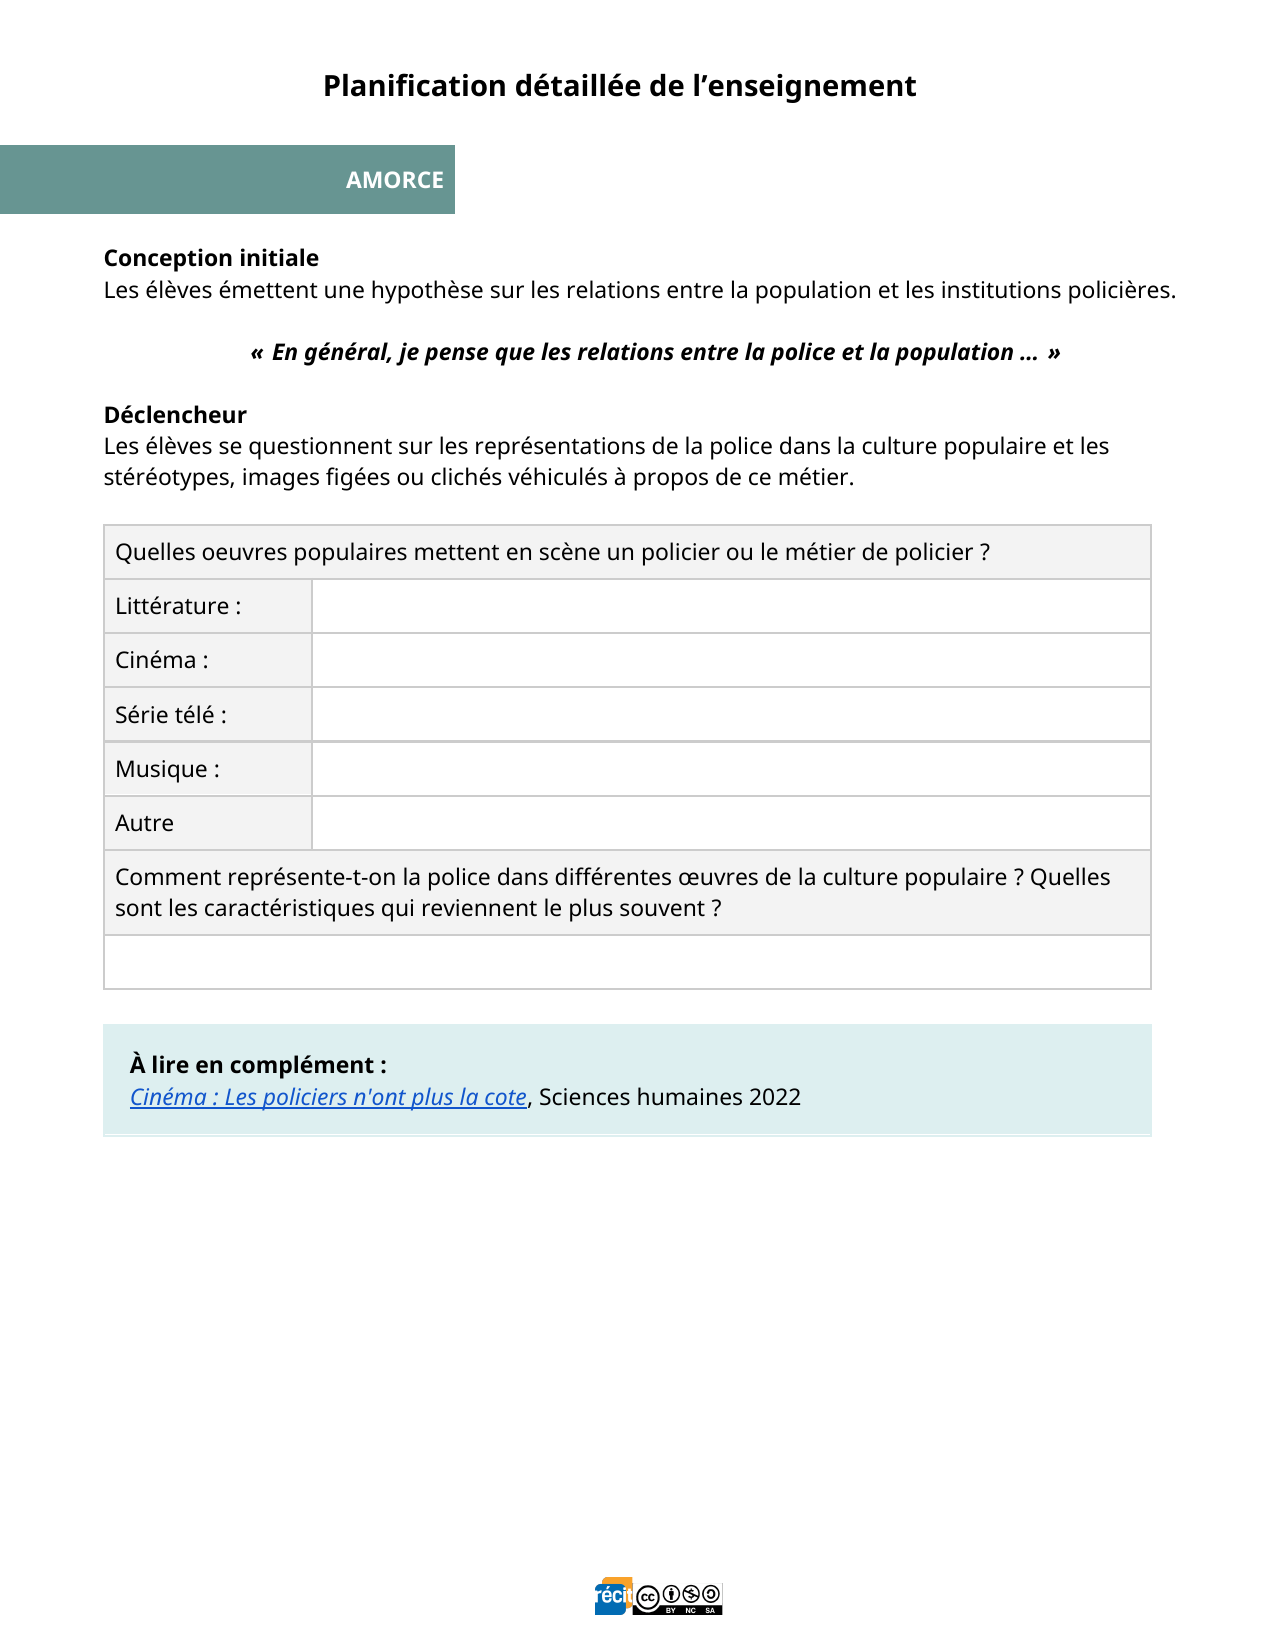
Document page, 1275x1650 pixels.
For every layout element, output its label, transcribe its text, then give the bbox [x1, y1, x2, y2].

table_header À lire en complément : Cinéma : Les policiers n'ont plus la cote, Sciences humaines 2022 [105, 1026, 1150, 1134]
table_cell [313, 634, 1150, 686]
text Conception initiale [103, 242, 1210, 274]
table_header Quelles oeuvres populaires mettent en scène un policier ou le métier de policier ? [105, 526, 1150, 578]
table_cell [313, 580, 1150, 632]
text Déclencheur [103, 399, 1210, 430]
text Les élèves émettent une hypothèse sur les relations entre la population et les institutions policières. [103, 274, 1210, 305]
table_cell Littérature : [105, 580, 311, 632]
table_cell Musique : [105, 743, 311, 794]
text Les élèves se questionnent sur les représentations de la police dans la culture populaire et les stéréotypes, images figées ou clichés véhiculés à propos de ce métier. [103, 430, 1210, 492]
table_cell [313, 743, 1150, 794]
table_cell Autre [105, 797, 311, 849]
table_cell [313, 688, 1150, 740]
text « En général, je pense que les relations entre la police et la population … » [103, 336, 1210, 367]
table_cell Série télé : [105, 688, 311, 740]
table_cell Comment représente-t-on la police dans différentes œuvres de la culture populaire ? Quelles sont les caractéristiques qui reviennent le plus souvent ? [105, 851, 1150, 934]
text Planification détaillée de l’enseignement [29, 65, 1210, 105]
picture [595, 1577, 723, 1615]
table_header AMORCE [1, 147, 453, 212]
table_cell [105, 936, 1150, 988]
table_cell [313, 797, 1150, 849]
table_cell Cinéma : [105, 634, 311, 686]
